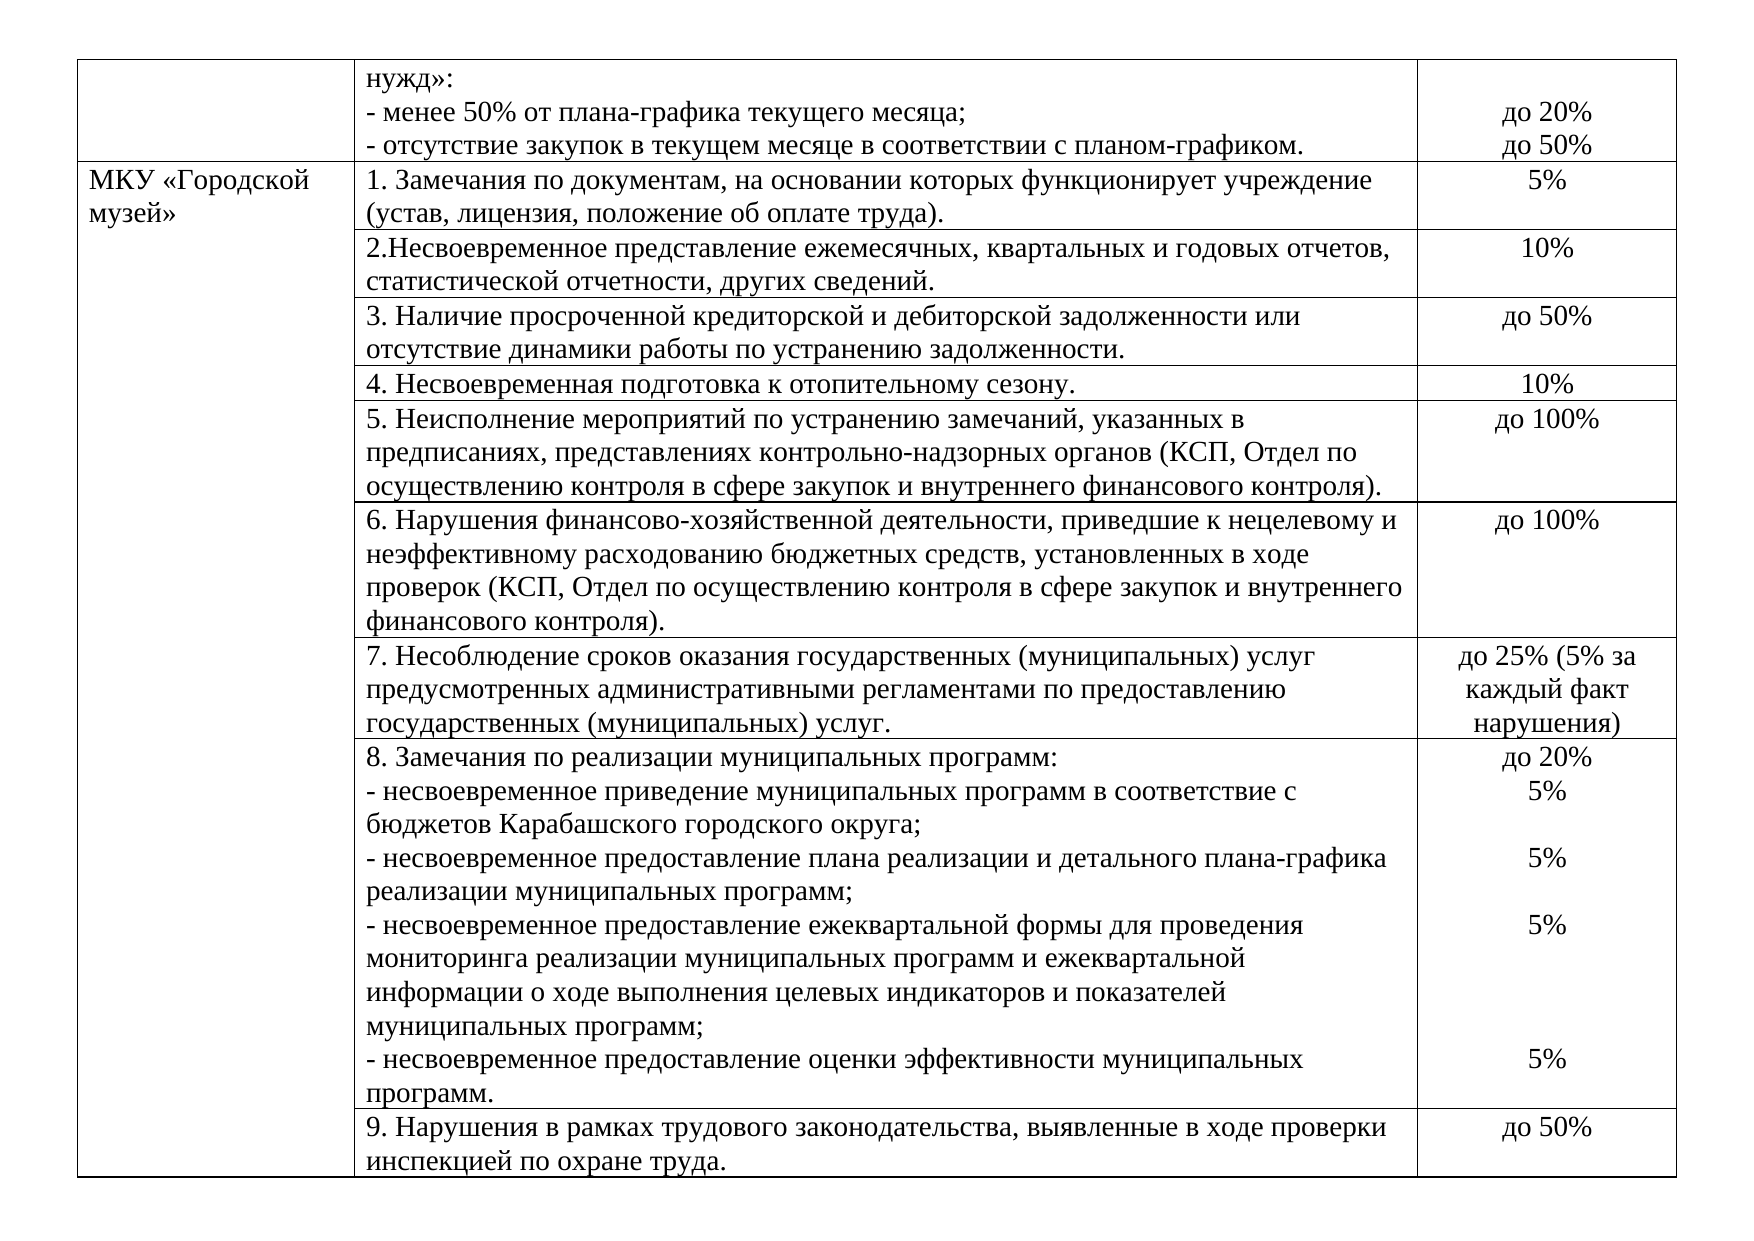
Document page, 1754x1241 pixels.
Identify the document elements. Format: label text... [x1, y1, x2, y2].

table_cell 2.Несвоевременное представление ежемесячных, квартальных и годовых отчетов, статистической отчетности, других сведений. [355, 230, 1417, 297]
table_cell 1. Замечания по документам, на основании которых функционирует учреждение (устав, лицензия, положение об оплате труда). [355, 162, 1417, 229]
table_cell до 50% [1418, 298, 1676, 365]
table_cell до 100% [1418, 401, 1676, 501]
table_cell 6. Нарушения финансово-хозяйственной деятельности, приведшие к нецелевому и неэффективному расходованию бюджетных средств, установленных в ходе проверок (КСП, Отдел по осуществлению контроля в сфере закупок и внутреннего финансового контроля). [355, 503, 1417, 637]
table_cell 9. Нарушения в рамках трудового законодательства, выявленные в ходе проверки инспекцией по охране труда. [355, 1109, 1417, 1176]
table_cell 10% [1418, 230, 1676, 297]
table_cell до 20% до 50% [1418, 60, 1676, 161]
table_cell 4. Несвоевременная подготовка к отопительному сезону. [355, 366, 1417, 400]
table_cell 5% [1418, 162, 1676, 229]
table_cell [355, 60, 1417, 161]
table_cell до 100% [1418, 503, 1676, 637]
table_cell 3. Наличие просроченной кредиторской и дебиторской задолженности или отсутствие динамики работы по устранению задолженности. [355, 298, 1417, 365]
table_cell 7. Несоблюдение сроков оказания государственных (муниципальных) услуг предусмотренных административными регламентами по предоставлению государственных (муниципальных) услуг. [355, 638, 1417, 738]
table_cell до 50% [1418, 1109, 1676, 1176]
table_cell 5. Неисполнение мероприятий по устранению замечаний, указанных в предписаниях, представлениях контрольно-надзорных органов (КСП, Отдел по осуществлению контроля в сфере закупок и внутреннего финансового контроля). [355, 401, 1417, 501]
table_cell 10% [1418, 366, 1676, 400]
table_cell до 20% 5% 5% 5% 5% [1418, 739, 1676, 1108]
table_cell 8. Замечания по реализации муниципальных программ: - несвоевременное приведение муниципальных программ в соответствие с бюджетов Карабашского городского округа; - несвоевременное предоставление плана реализации и детального плана-графика реализации муниципальных программ; - несвоевременное предоставление ежеквартальной формы для проведения мониторинга реализации муниципальных программ и ежеквартальной информации о ходе выполнения целевых индикаторов и показателей муниципальных программ; - несвоевременное предоставление оценки эффективности муниципальных программ. [355, 739, 1417, 1108]
table_cell до 25% (5% за каждый факт нарушения) [1418, 638, 1676, 738]
table_cell МКУ «Городской музей» [78, 162, 354, 1176]
